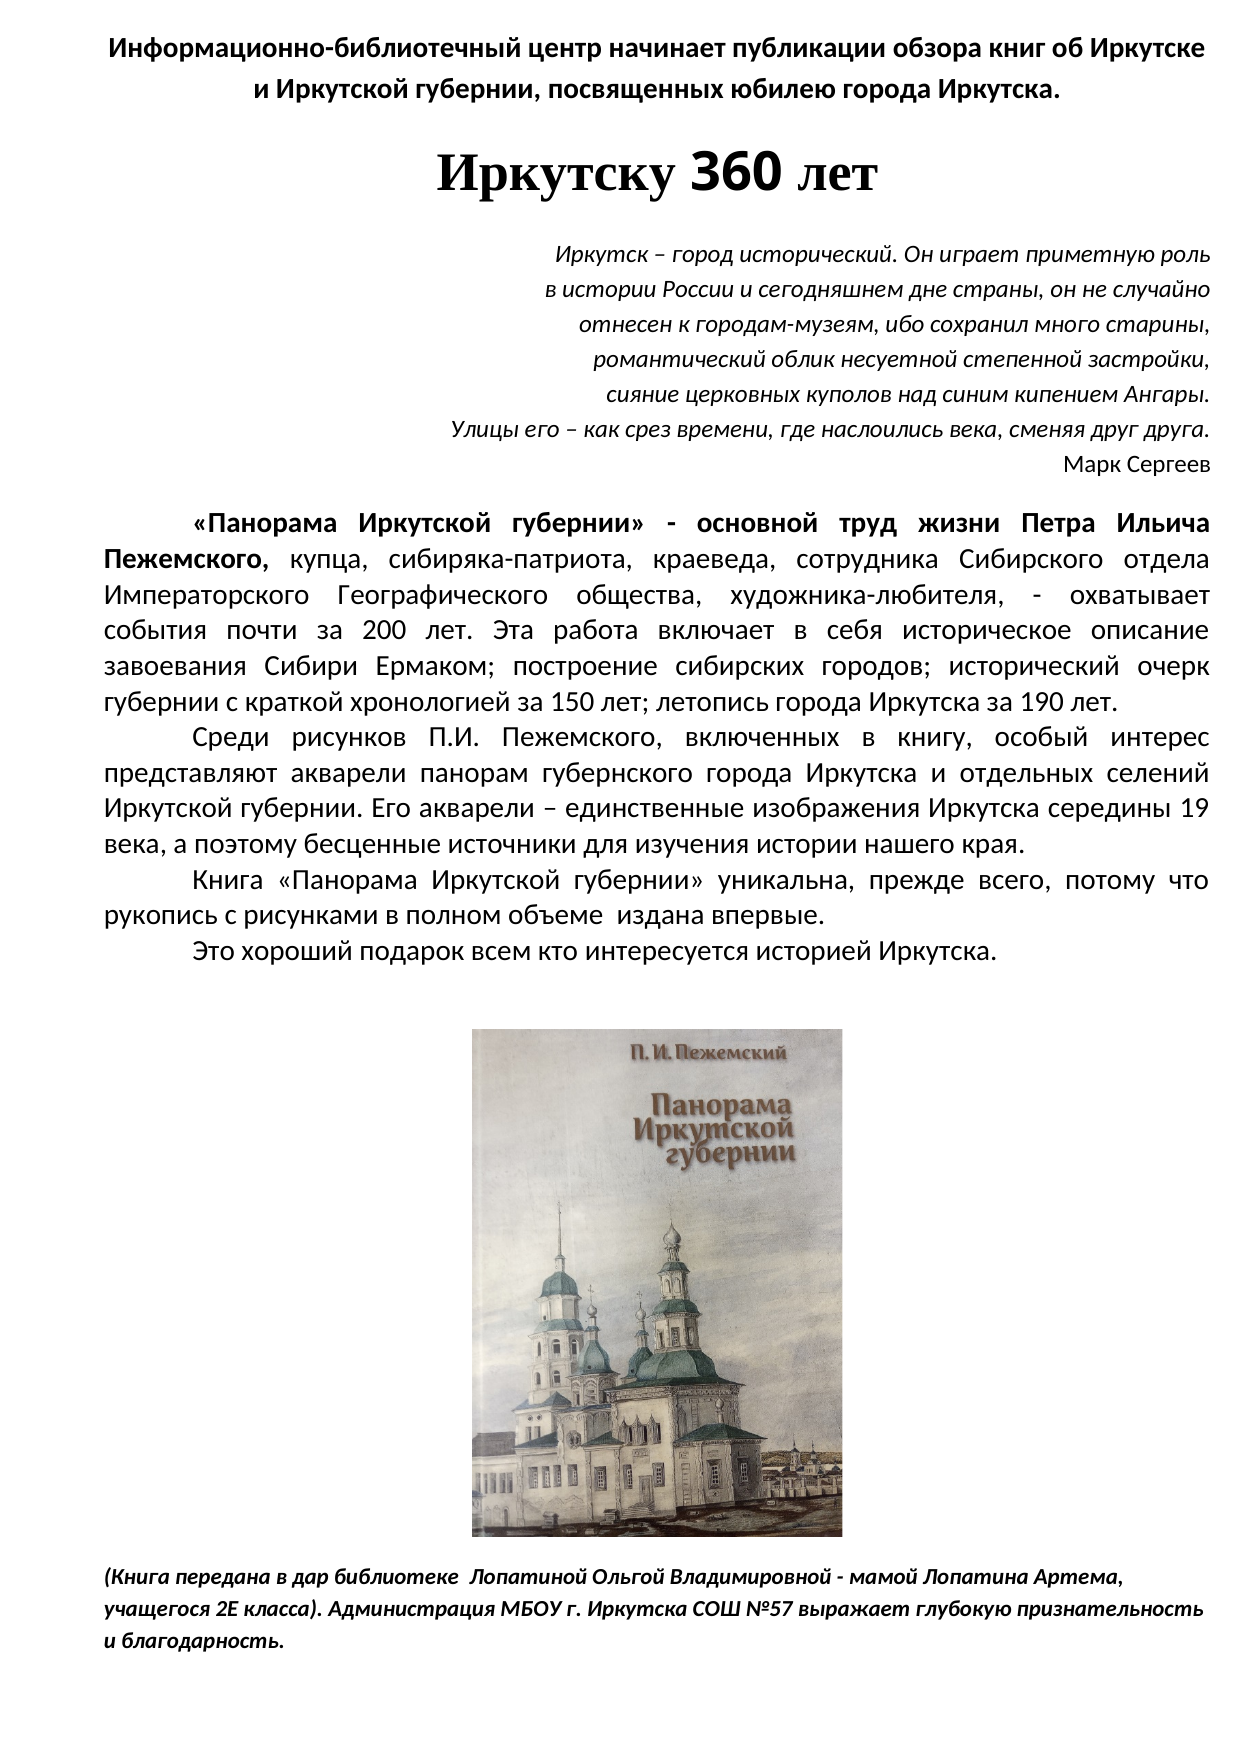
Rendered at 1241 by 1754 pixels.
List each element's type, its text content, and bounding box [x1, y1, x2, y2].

text Книга «Панорама Иркутской губернии» уникальна, прежде всего, потому что рукопись с рисунками в полном объеме издана впервые. [103, 861, 1211, 932]
text Информационно-библиотечный центр начинает публикации обзора книг об Иркутске и Иркутской губернии, посвященных юбилею города Иркутска. [103, 29, 1211, 106]
text в истории России и сегодняшнем дне страны, он не случайно [103, 273, 1211, 303]
text Улицы его – как срез времени, где наслоились века, сменяя друг друга. [103, 413, 1211, 443]
text сияние церковных куполов над синим кипением Ангары. [103, 378, 1211, 408]
text Иркутску 360 лет [103, 132, 1211, 206]
text романтический облик несуетной степенной застройки, [103, 343, 1211, 373]
text (Книга передана в дар библиотеке Лопатиной Ольгой Владимировной - мамой Лопатина Артема, учащегося 2Е класса). Администрация МБОУ г. Иркутска СОШ №57 выражает глубокую признательность и благодарность. [103, 1562, 1211, 1654]
text «Панорама Иркутской губернии» - основной труд жизни Петра Ильича Пежемского, купца, сибиряка-патриота, краеведа, сотрудника Сибирского отдела Императорского Географического общества, художника-любителя, - охватывает события почти за 200 лет. Эта работа включает в себя историческое описание завоевания Сибири Ермаком; построение сибирских городов; исторический очерк губернии с краткой хронологией за 150 лет; летопись города Иркутска за 190 лет. [103, 504, 1211, 718]
text Марк Сергеев [103, 448, 1211, 478]
text Это хороший подарок всем кто интересуется историей Иркутска. [103, 932, 1211, 968]
text Среди рисунков П.И. Пежемского, включенных в книгу, особый интерес представляют акварели панорам губернского города Иркутска и отдельных селений Иркутской губернии. Его акварели – единственные изображения Иркутска середины 19 века, а поэтому бесценные источники для изучения истории нашего края. [103, 718, 1211, 861]
picture [472, 1029, 843, 1537]
text Иркутск – город исторический. Он играет приметную роль [103, 238, 1211, 268]
text отнесен к городам-музеям, ибо сохранил много старины, [103, 308, 1211, 338]
